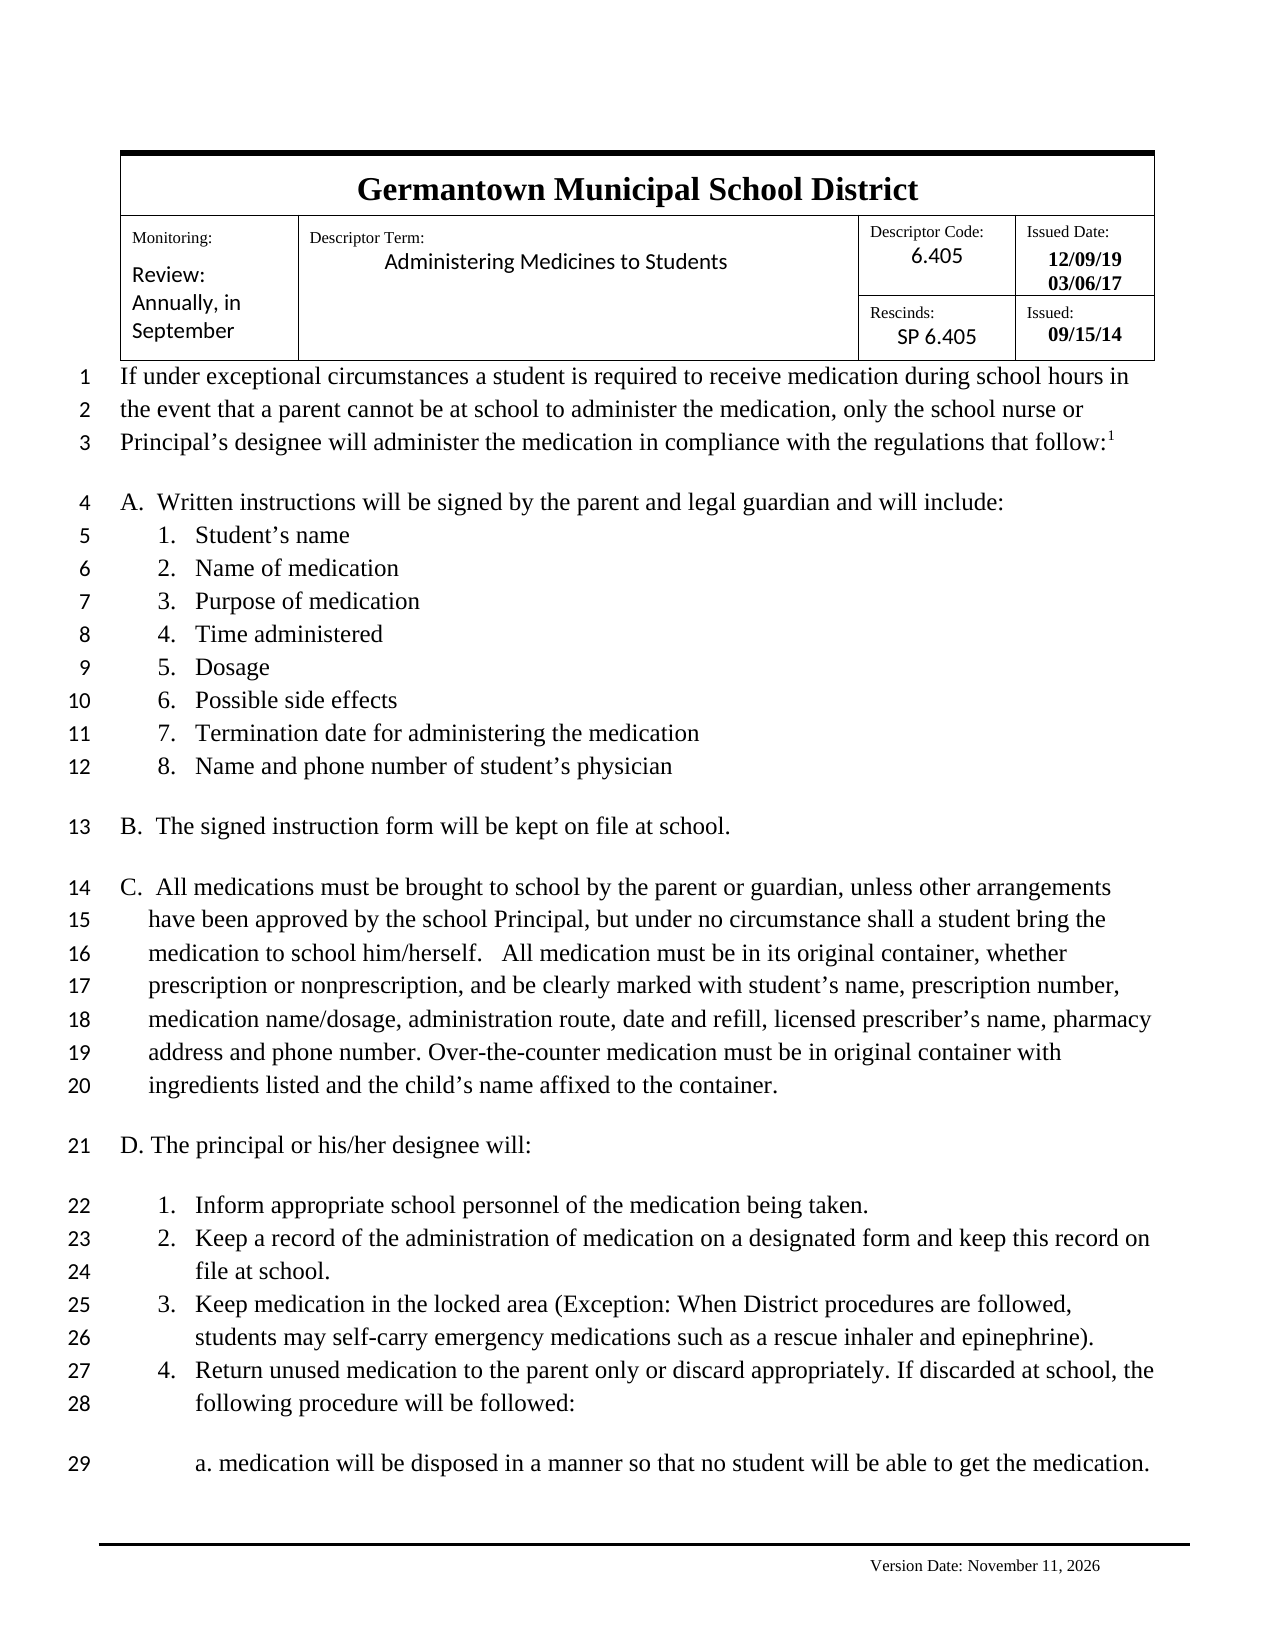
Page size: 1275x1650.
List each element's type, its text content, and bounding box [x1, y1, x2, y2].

table_cell Descriptor Code: [859, 216, 1015, 295]
table_cell Issued: [1016, 296, 1154, 360]
table_cell Rescinds: [859, 296, 1015, 360]
list A. Written instructions will be signed by the parent and legal guardian and will include: [120, 487, 1155, 516]
list Termination date for administering the medication [157, 718, 1155, 747]
table_cell Issued Date: 12/09/19 [1016, 216, 1154, 295]
list Dosage [157, 652, 1155, 681]
text D. The principal or his/her designee will: [120, 1130, 1155, 1158]
table_header [121, 156, 1154, 214]
list Time administered [157, 619, 1155, 648]
list Name of medication [157, 553, 1155, 582]
table_cell Descriptor Term: [299, 216, 858, 360]
text B. The signed instruction form will be kept on file at school. [120, 811, 1155, 840]
list Name and phone number of student’s physician [157, 751, 1155, 780]
text C. All medications must be brought to school by the parent or guardian, unless other arrangements have been approved by the school Principal, but under no circumstance shall a student bring the medication to school him/herself. All medication must be in its original container, whether prescription or nonprescription, and be clearly marked with student’s name, prescription number, medication name/dosage, administration route, date and refill, licensed prescriber’s name, pharmacy address and phone number. Over-the-counter medication must be in original container with ingredients listed and the child’s name affixed to the container. [120, 872, 1155, 1098]
text a. medication will be disposed in a manner so that no student will be able to get the medication. [120, 1448, 1155, 1477]
list Possible side effects [157, 685, 1155, 714]
list Student’s name [157, 520, 1155, 549]
list Return unused medication to the parent only or discard appropriately. If discarded at school, the following procedure will be followed: [157, 1355, 1155, 1417]
list Purpose of medication [157, 586, 1155, 615]
table_cell Monitoring: [121, 216, 298, 360]
list Inform appropriate school personnel of the medication being taken. [157, 1190, 1155, 1219]
text If under exceptional circumstances a student is required to receive medication during school hours in the event that a parent cannot be at school to administer the medication, only the school nurse or Principal’s designee will administer the medication in compliance with the regulations that follow:1 [120, 361, 1155, 456]
list Keep a record of the administration of medication on a designated form and keep this record on file at school. [157, 1223, 1155, 1285]
list Keep medication in the locked area (Exception: When District procedures are followed, students may self-carry emergency medications such as a rescue inhaler and epinephrine). [157, 1289, 1155, 1351]
